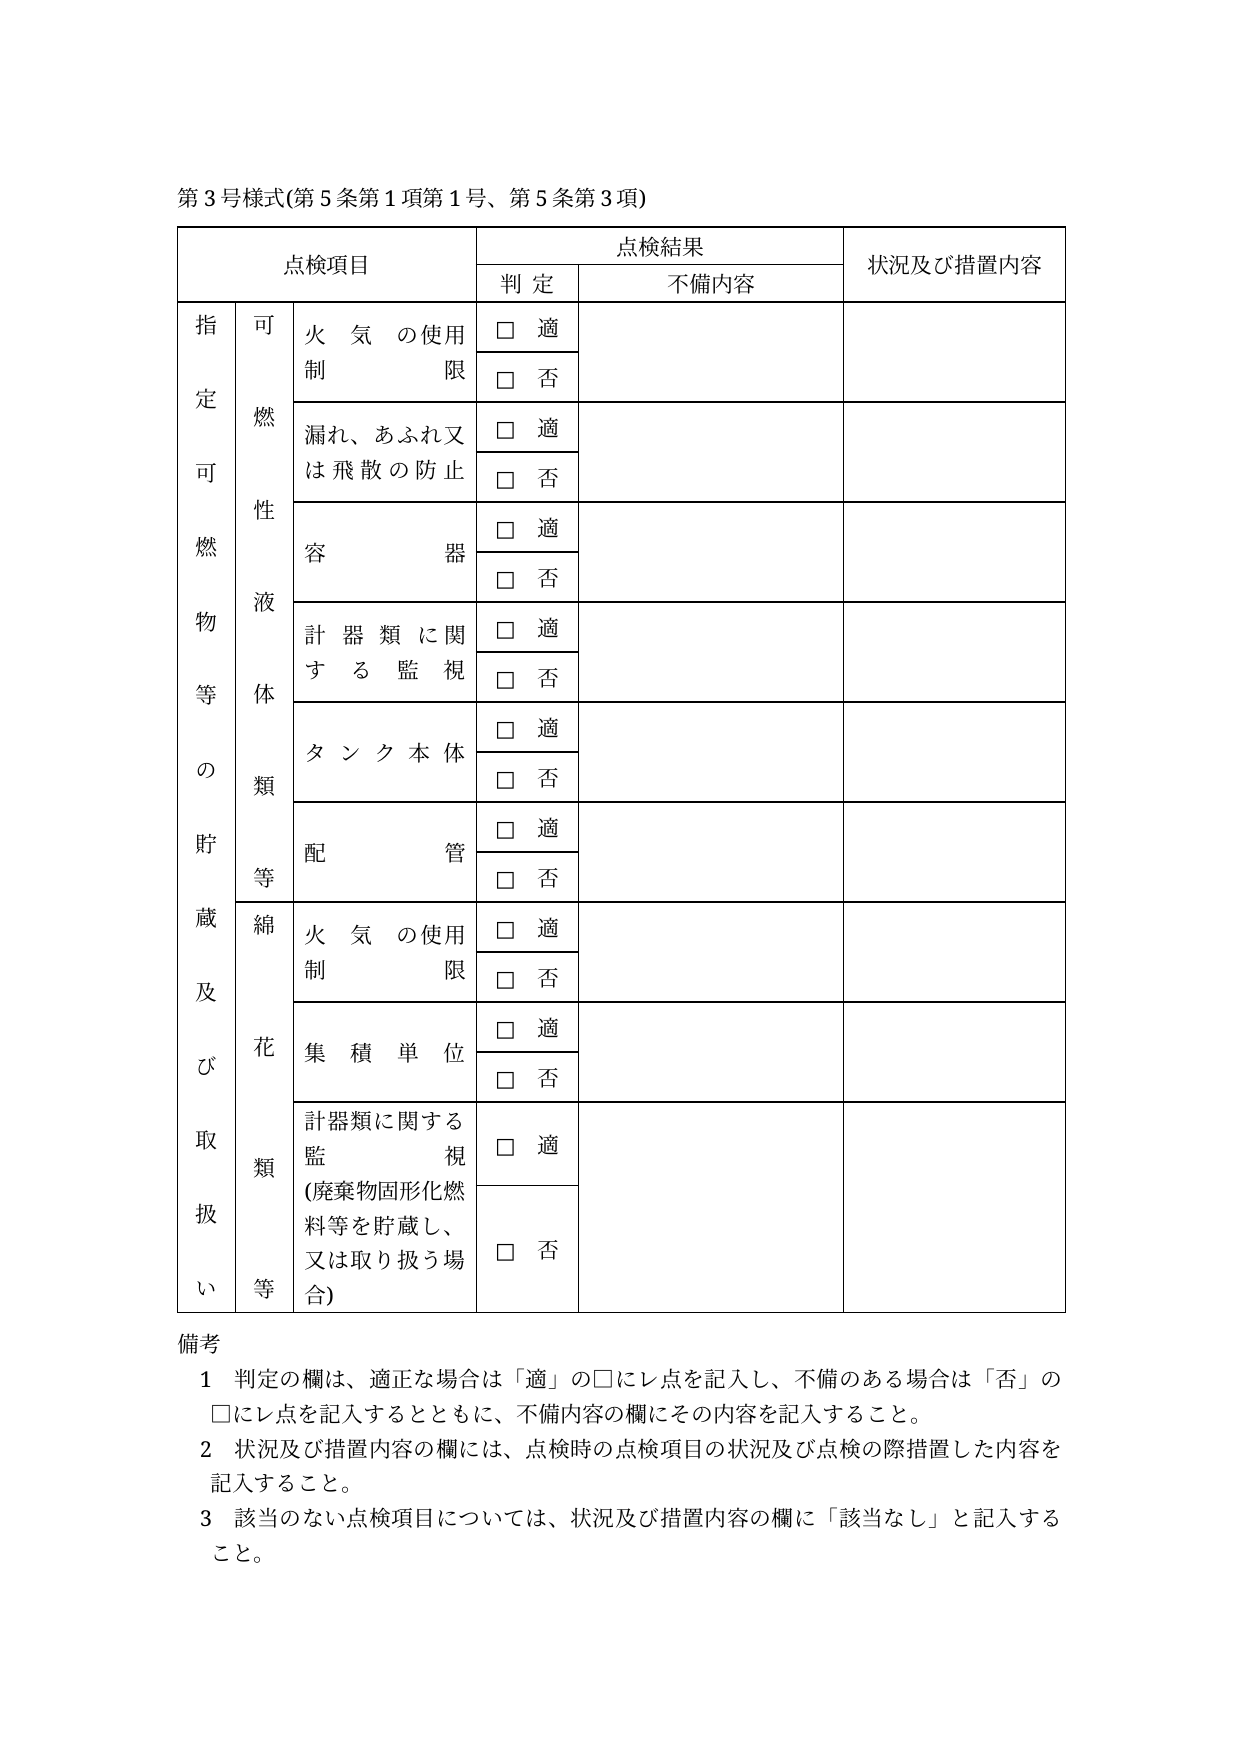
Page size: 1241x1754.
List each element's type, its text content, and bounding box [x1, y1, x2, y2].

table_cell [844, 603, 1065, 701]
text 3 該当のない点検項目については、状況及び措置内容の欄に「該当なし」と記入すること。 [177, 1500, 1063, 1570]
table_cell □ 適 [477, 303, 578, 351]
table_cell [844, 303, 1065, 401]
table_cell 判定 [477, 265, 578, 301]
table_cell 配管 [294, 803, 476, 901]
table_cell 火気の使用制限 [294, 303, 476, 401]
text 第3号様式(第5条第1項第1号、第5条第3項) [177, 179, 1063, 214]
table_cell □ 適 [477, 803, 578, 851]
table_cell □ 否 [477, 1053, 578, 1101]
table_cell [579, 303, 843, 401]
table_cell [579, 603, 843, 701]
text 2 状況及び措置内容の欄には、点検時の点検項目の状況及び点検の際措置した内容を記入すること。 [177, 1430, 1063, 1500]
table_cell 綿花類等 [236, 903, 293, 1312]
table_cell [579, 1003, 843, 1101]
table_cell □ 否 [477, 353, 578, 401]
table_cell [579, 703, 843, 801]
table_cell 指定可燃物等の貯蔵及び取扱い [178, 303, 235, 1312]
table_cell [844, 803, 1065, 901]
table_cell タンク本体 [294, 703, 476, 801]
text 1 判定の欄は、適正な場合は「適」の□にレ点を記入し、不備のある場合は「否」の□にレ点を記入するとともに、不備内容の欄にその内容を記入すること。 [177, 1360, 1063, 1430]
table_cell [579, 903, 843, 1001]
table_cell □ 適 [477, 1103, 578, 1185]
table_cell □ 適 [477, 603, 578, 651]
table_cell [844, 503, 1065, 601]
table_header 点検結果 [477, 228, 843, 264]
table_cell □ 否 [477, 553, 578, 601]
table_cell [579, 803, 843, 901]
table_cell □ 否 [477, 453, 578, 501]
table_cell 不備内容 [579, 265, 843, 301]
table_cell [844, 903, 1065, 1001]
text 備考 [177, 1325, 1063, 1360]
table_cell [844, 1003, 1065, 1101]
table_cell 集積単位 [294, 1003, 476, 1101]
table_cell □ 適 [477, 503, 578, 551]
table_cell [579, 403, 843, 501]
table_cell □ 適 [477, 403, 578, 451]
table_cell 可燃性液体類等 [236, 303, 293, 901]
table_cell 漏れ、あふれ又は飛散の防止 [294, 403, 476, 501]
table_cell [579, 1103, 843, 1312]
table_cell □ 否 [477, 653, 578, 701]
table_cell □ 否 [477, 753, 578, 801]
table_cell 計器類に関する監視 (廃棄物固形化燃料等を貯蔵し、又は取り扱う場合) [294, 1103, 476, 1312]
table_cell 計器類に関する監視 [294, 603, 476, 701]
table_cell [579, 503, 843, 601]
table_cell 火気の使用制限 [294, 903, 476, 1001]
table_cell □ 適 [477, 903, 578, 951]
table_cell [844, 1103, 1065, 1312]
table_cell □ 否 [477, 953, 578, 1001]
table_cell [844, 403, 1065, 501]
table_cell □ 適 [477, 703, 578, 751]
table_cell [844, 703, 1065, 801]
table_cell □ 否 [477, 1186, 578, 1312]
table_cell □ 適 [477, 1003, 578, 1051]
table_cell □ 否 [477, 853, 578, 901]
table_cell 容器 [294, 503, 476, 601]
table_header 状況及び措置内容 [844, 228, 1065, 301]
table_header 点検項目 [178, 228, 476, 301]
